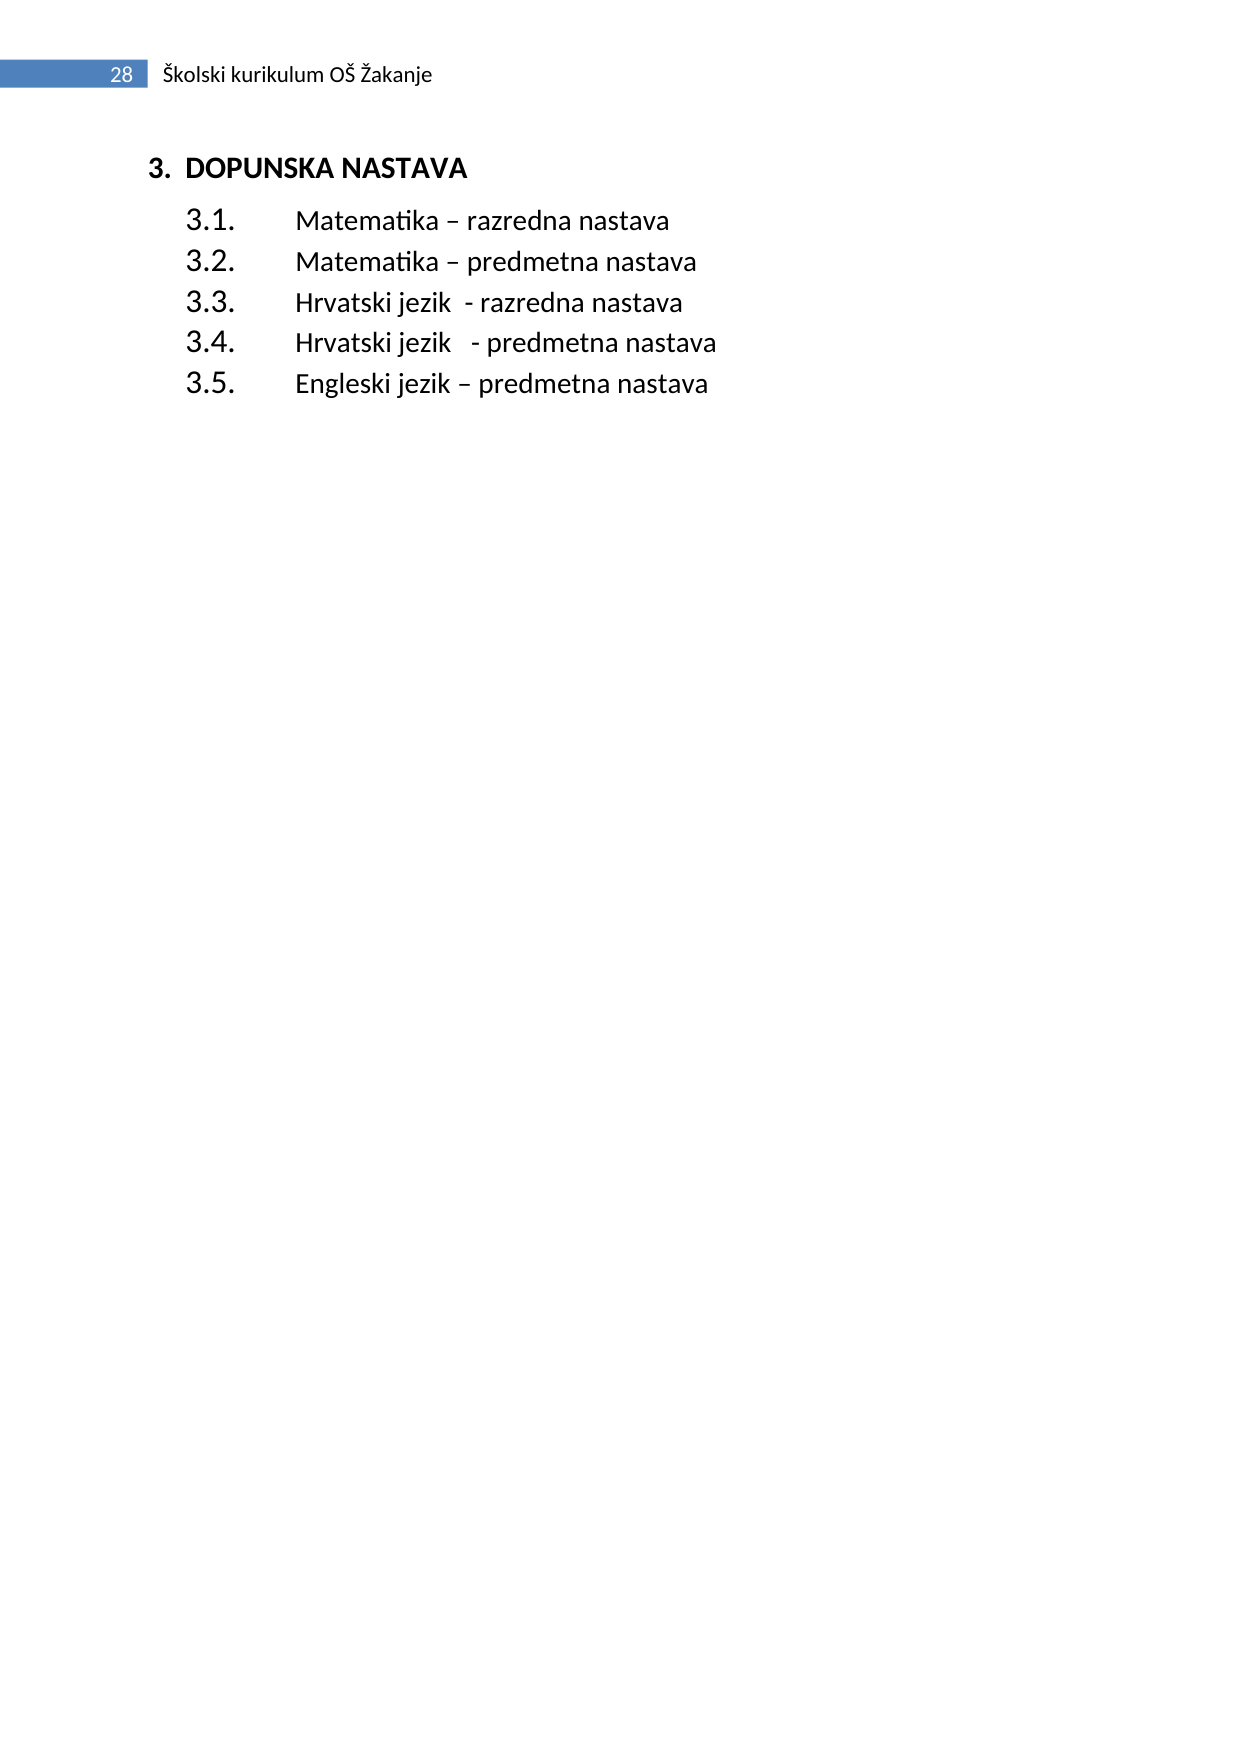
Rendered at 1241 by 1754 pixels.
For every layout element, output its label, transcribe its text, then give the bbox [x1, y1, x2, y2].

list Matematika – razredna nastava [185, 198, 1122, 239]
list Hrvatski jezik - razredna nastava [185, 280, 1122, 321]
list DOPUNSKA NASTAVA [148, 148, 1122, 186]
list Matematika – predmetna nastava [185, 239, 1122, 280]
list Hrvatski jezik - predmetna nastava [185, 321, 1122, 361]
list Engleski jezik – predmetna nastava [185, 361, 1122, 402]
